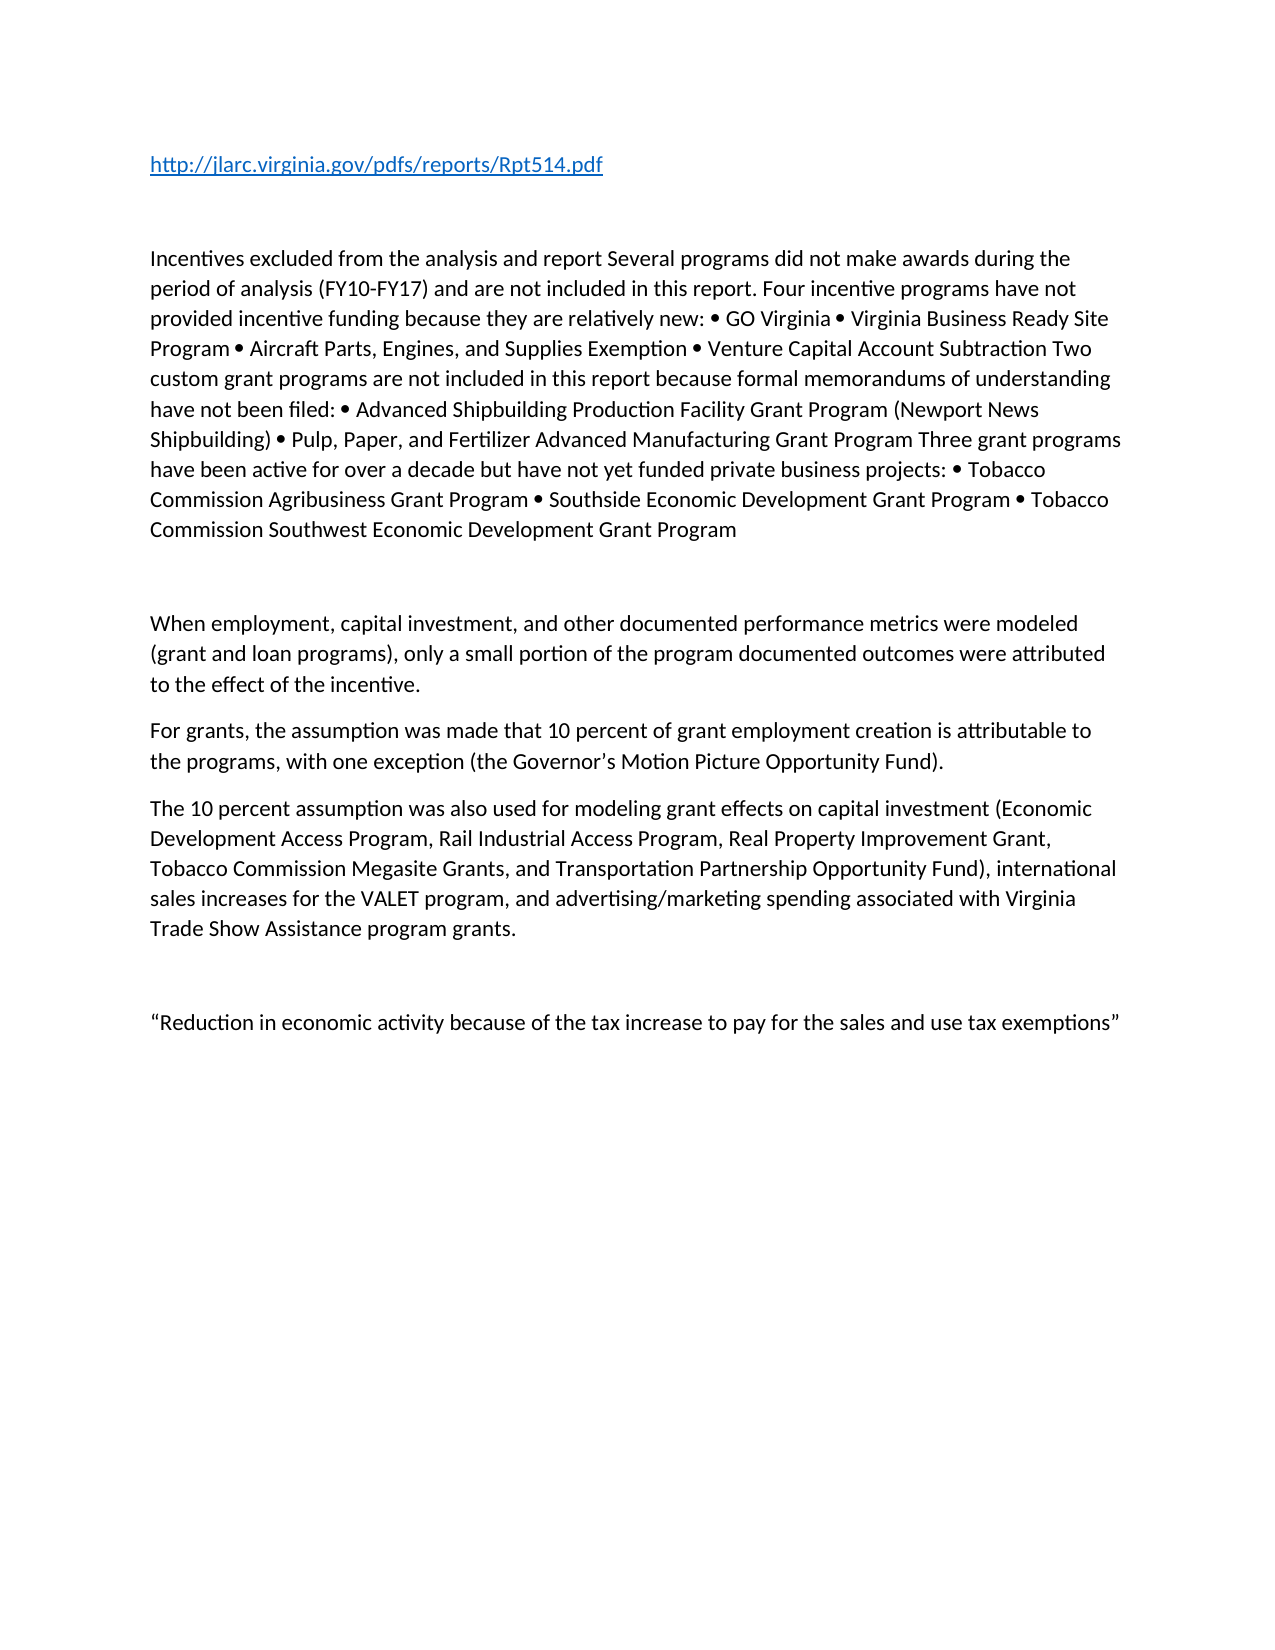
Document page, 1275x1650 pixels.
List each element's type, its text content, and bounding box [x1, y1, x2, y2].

text When employment, capital investment, and other documented performance metrics were modeled (grant and loan programs), only a small portion of the program documented outcomes were attributed to the effect of the incentive. [150, 609, 1125, 698]
text http://jlarc.virginia.gov/pdfs/reports/Rpt514.pdf [150, 150, 1125, 178]
text For grants, the assumption was made that 10 percent of grant employment creation is attributable to the programs, with one exception (the Governor’s Motion Picture Opportunity Fund). [150, 717, 1125, 775]
text “Reduction in economic activity because of the tax increase to pay for the sales and use tax exemptions” [150, 1008, 1125, 1036]
text Incentives excluded from the analysis and report Several programs did not make awards during the period of analysis (FY10-FY17) and are not included in this report. Four incentive programs have not provided incentive funding because they are relatively new: GO Virginia Virginia Business Ready Site Program Aircraft Parts, Engines, and Supplies Exemption Venture Capital Account Subtraction Two custom grant programs are not included in this report because formal memorandums of understanding have not been filed: Advanced Shipbuilding Production Facility Grant Program (Newport News Shipbuilding) Pulp, Paper, and Fertilizer Advanced Manufacturing Grant Program Three grant programs have been active for over a decade but have not yet funded private business projects: Tobacco Commission Agribusiness Grant Program Southside Economic Development Grant Program Tobacco Commission Southwest Economic Development Grant Program [150, 244, 1125, 544]
text The 10 percent assumption was also used for modeling grant effects on capital investment (Economic Development Access Program, Rail Industrial Access Program, Real Property Improvement Grant, Tobacco Commission Megasite Grants, and Transportation Partnership Opportunity Fund), international sales increases for the VALET program, and advertising/marketing spending associated with Virginia Trade Show Assistance program grants. [150, 794, 1125, 943]
